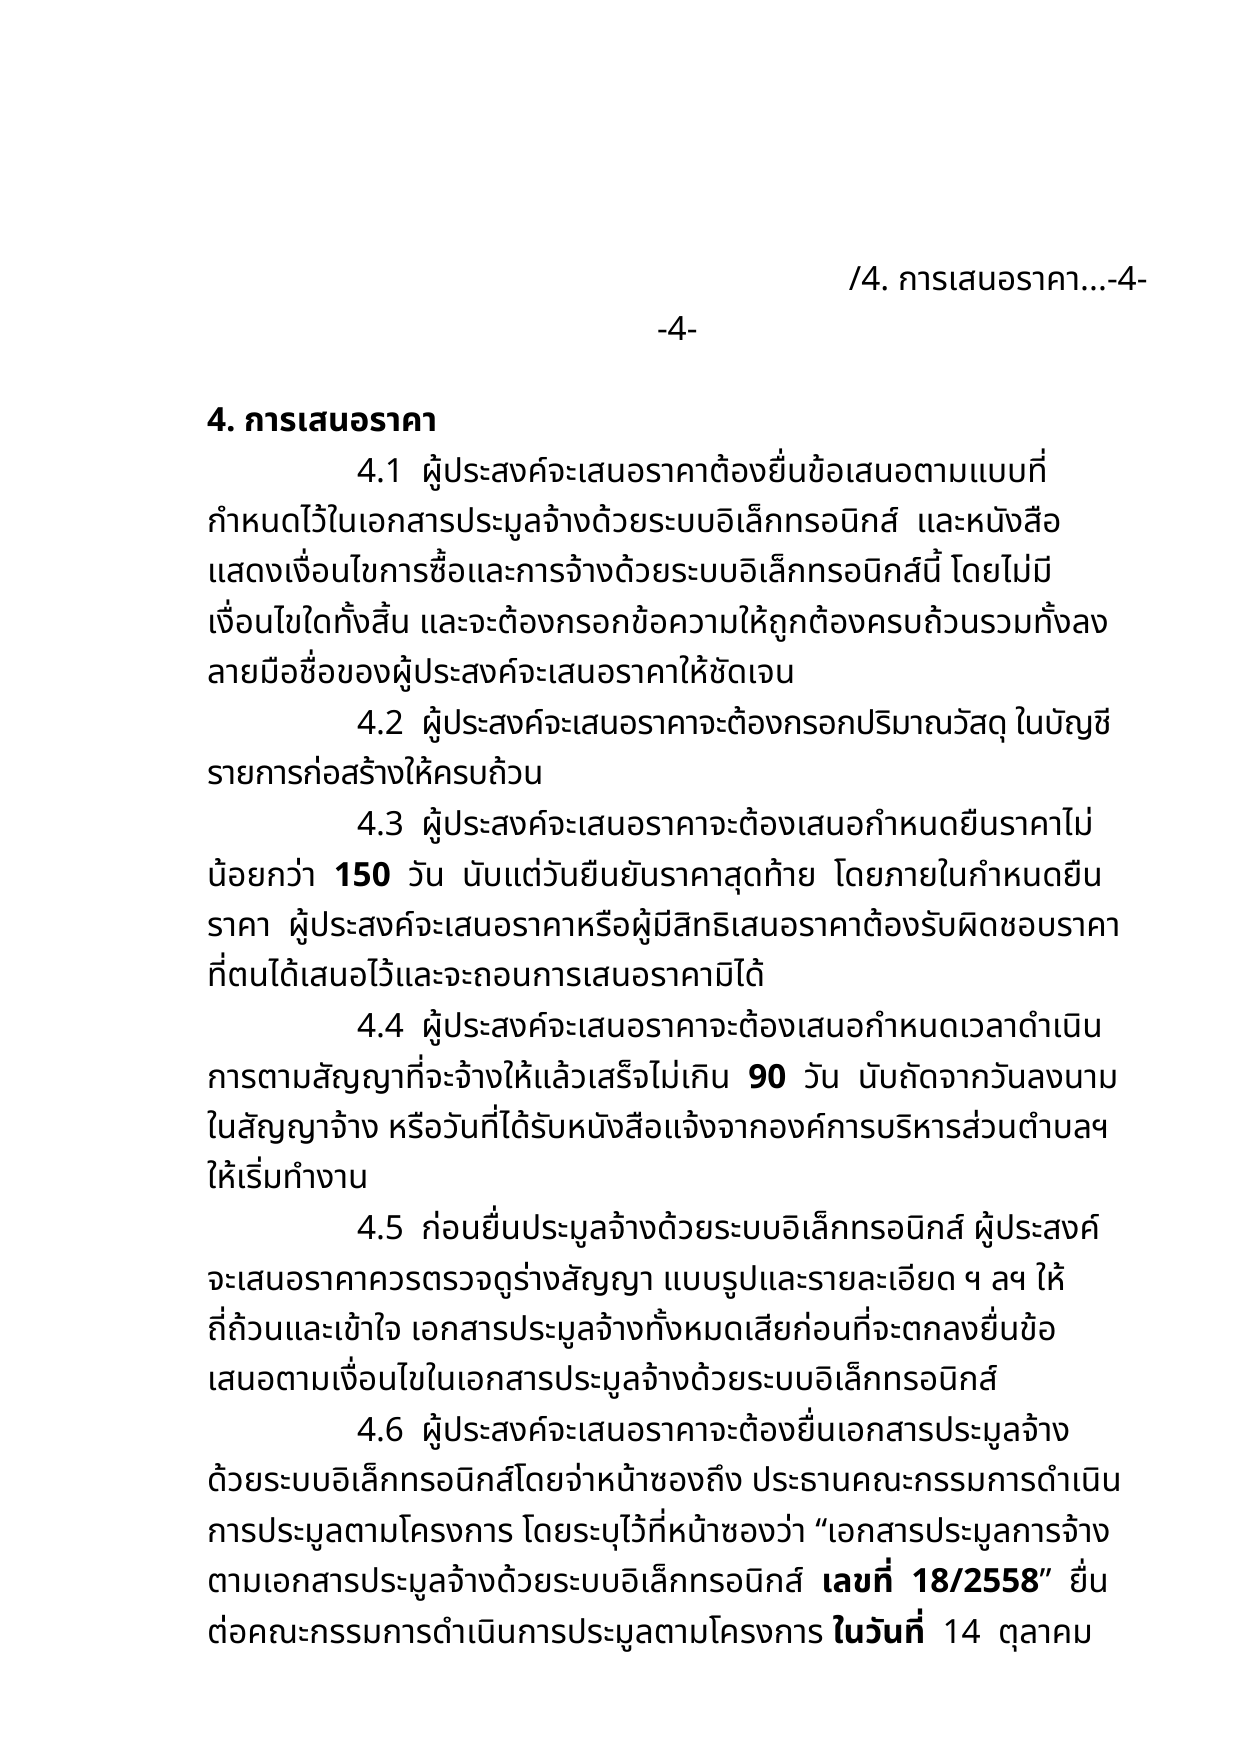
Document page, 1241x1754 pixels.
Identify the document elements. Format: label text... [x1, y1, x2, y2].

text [207, 1406, 1122, 1658]
text 4.2 ผู้ประสงค์จะเสนอราคาจะต้องกรอกปริมาณวัสดุ ในบัญชีรายการก่อสร้างให้ครบถ้วน [207, 699, 1122, 800]
text 4.3 ผู้ประสงค์จะเสนอราคาจะต้องเสนอกำหนดยืนราคาไม่น้อยกว่า 150 วัน นับแต่วันยืนยันราคาสุดท้าย โดยภายในกำหนดยืนราคา ผู้ประสงค์จะเสนอราคาหรือผู้มีสิทธิเสนอราคาต้องรับผิดชอบราคาที่ตนได้เสนอไว้และจะถอนการเสนอราคามิได้ [207, 800, 1122, 1002]
text 4.4 ผู้ประสงค์จะเสนอราคาจะต้องเสนอกำหนดเวลาดำเนินการตามสัญญาที่จะจ้างให้แล้วเสร็จไม่เกิน 90 วัน นับถัดจากวันลงนามในสัญญาจ้าง หรือวันที่ได้รับหนังสือแจ้งจากองค์การบริหารส่วนตำบลฯ ให้เริ่มทำงาน [207, 1002, 1122, 1204]
text -4- [207, 305, 1147, 350]
text 4. การเสนอราคา [207, 396, 1122, 446]
text /4. การเสนอราคา...-4- [207, 254, 1147, 305]
text 4.1 ผู้ประสงค์จะเสนอราคาต้องยื่นข้อเสนอตามแบบที่กำหนดไว้ในเอกสารประมูลจ้างด้วยระบบอิเล็กทรอนิกส์ และหนังสือแสดงเงื่อนไขการซื้อและการจ้างด้วยระบบอิเล็กทรอนิกส์นี้ โดยไม่มีเงื่อนไขใดทั้งสิ้น และจะต้องกรอกข้อความให้ถูกต้องครบถ้วนรวมทั้งลงลายมือชื่อของผู้ประสงค์จะเสนอราคาให้ชัดเจน [207, 446, 1122, 699]
text 4.5 ก่อนยื่นประมูลจ้างด้วยระบบอิเล็กทรอนิกส์ ผู้ประสงค์จะเสนอราคาควรตรวจดูร่างสัญญา แบบรูปและรายละเอียด ฯ ลฯ ให้ถี่ถ้วนและเข้าใจ เอกสารประมูลจ้างทั้งหมดเสียก่อนที่จะตกลงยื่นข้อเสนอตามเงื่อนไขในเอกสารประมูลจ้างด้วยระบบอิเล็กทรอนิกส์ [207, 1204, 1122, 1406]
